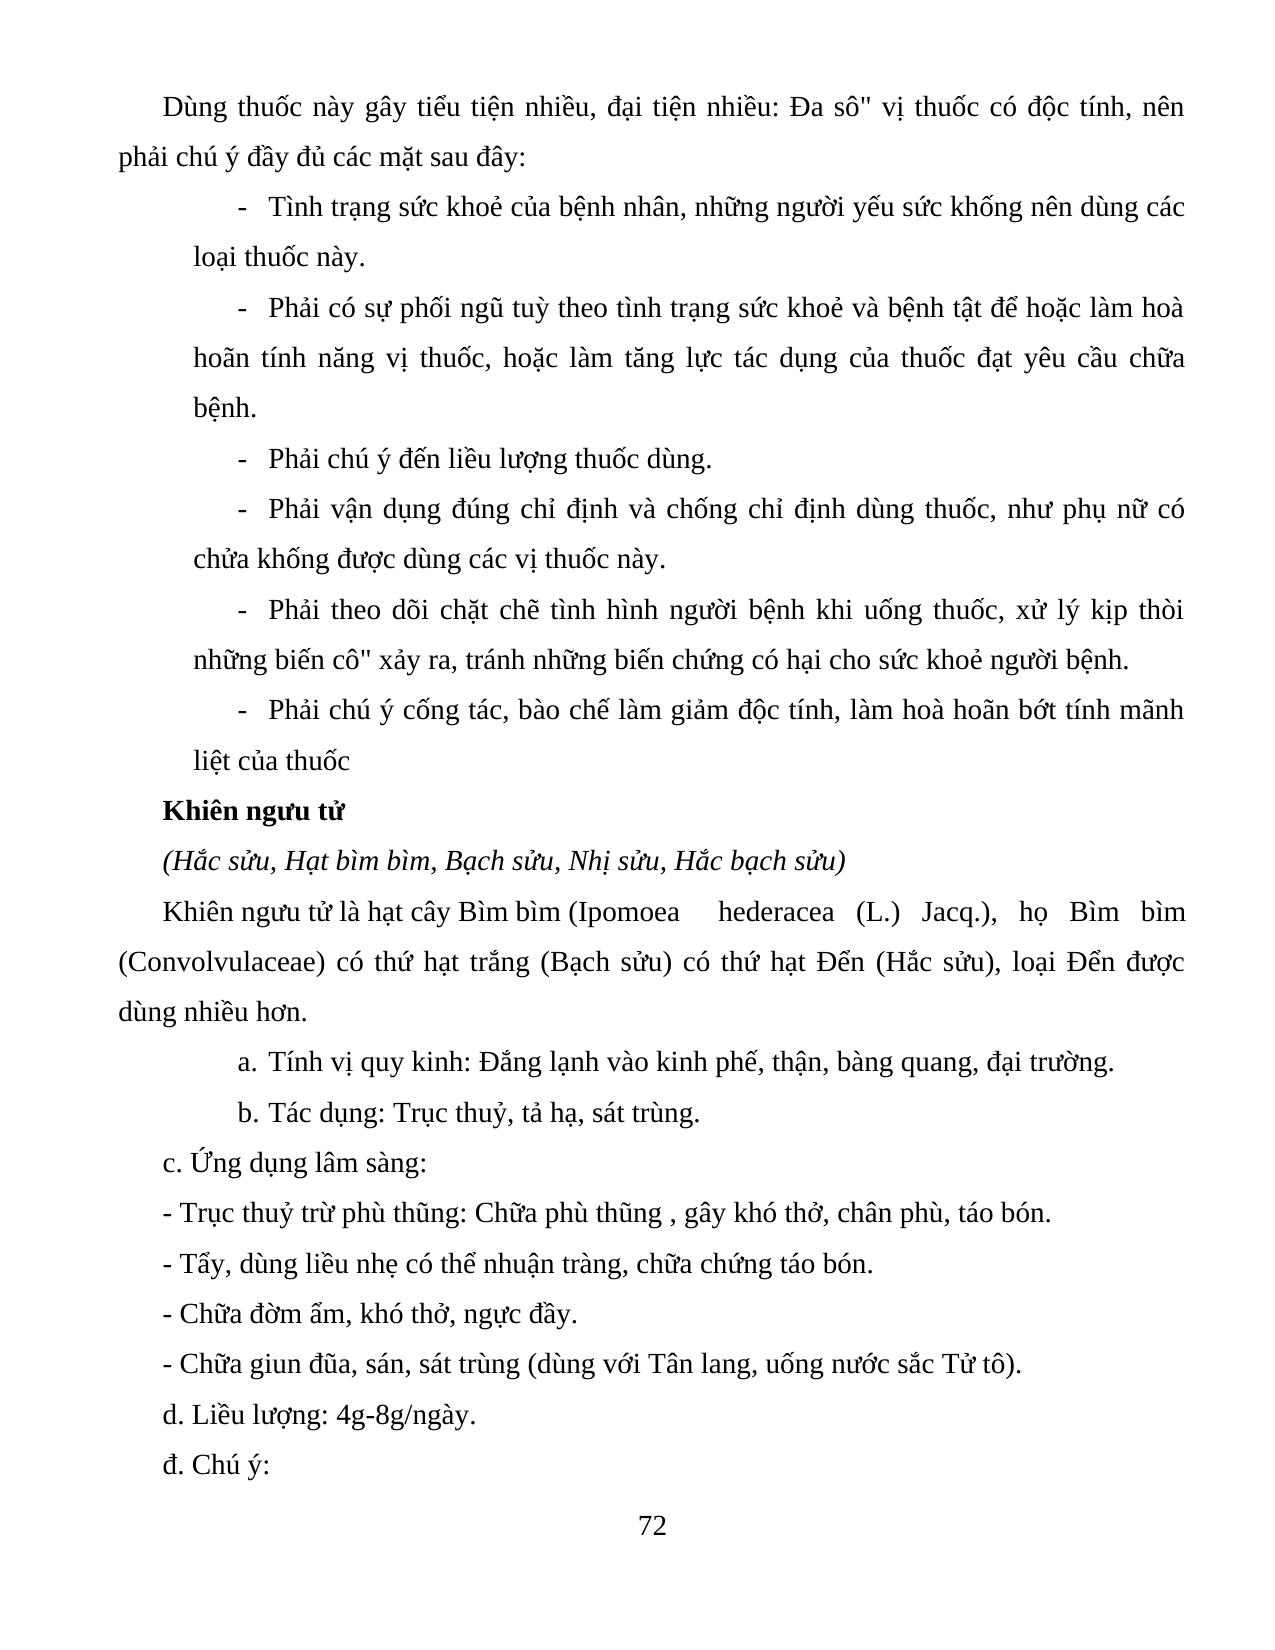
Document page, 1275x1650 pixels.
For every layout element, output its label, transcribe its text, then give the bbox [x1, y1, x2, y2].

text đ. Chú ý: [118, 1447, 1186, 1481]
text Khiên ngưu tử là hạt cây Bìm bìm (Ipomoea hederacea (L.) Jacq.), họ Bìm bìm (Convolvulaceae) có thứ hạt trắng (Bạch sửu) có thứ hạt Đển (Hắc sửu), loại Đển được dùng nhiều hơn. [118, 894, 1186, 1028]
text c. Ứng dụng lâm sàng: [118, 1145, 1186, 1179]
list Phải vận dụng đúng chỉ định và chống chỉ định dùng thuốc, như phụ nữ có chửa khống được dùng các vị thuốc này. [193, 491, 1186, 575]
list Phải có sự phối ngũ tuỳ theo tình trạng sức khoẻ và bệnh tật để hoặc làm hoà hoãn tính năng vị thuốc, hoặc làm tăng lực tác dụng của thuốc đạt yêu cầu chữa bệnh. [193, 290, 1186, 424]
list Phải chú ý đến liều lượng thuốc dùng. [193, 441, 1186, 474]
text Khiên ngưu tử [118, 793, 1186, 827]
list Tính vị quy kinh: Đắng lạnh vào kinh phế, thận, bàng quang, đại trường. [193, 1044, 1186, 1078]
text - Chữa giun đũa, sán, sát trùng (dùng với Tân lang, uống nước sắc Tử tô). [118, 1346, 1186, 1380]
list Phải chú ý cống tác, bào chế làm giảm độc tính, làm hoà hoãn bớt tính mãnh liệt của thuốc [193, 692, 1186, 776]
text - Tẩy, dùng liều nhẹ có thể nhuận tràng, chữa chứng táo bón. [118, 1246, 1186, 1279]
list Tác dụng: Trục thuỷ, tả hạ, sát trùng. [193, 1095, 1186, 1128]
list Phải theo dõi chặt chẽ tình hình người bệnh khi uống thuốc, xử lý kịp thòi những biến cô" xảy ra, tránh những biến chứng có hại cho sức khoẻ người bệnh. [193, 592, 1186, 676]
list Tình trạng sức khoẻ của bệnh nhân, những người yếu sức khống nên dùng các loại thuốc này. [193, 189, 1186, 273]
text - Trục thuỷ trừ phù thũng: Chữa phù thũng , gây khó thở, chân phù, táo bón. [118, 1196, 1186, 1229]
text - Chữa đờm ẩm, khó thở, ngực đầy. [118, 1296, 1186, 1330]
text (Hắc sửu, Hạt bìm bìm, Bạch sửu, Nhị sửu, Hắc bạch sửu) [118, 843, 1186, 877]
text d. Liều lượng: 4g-8g/ngày. [118, 1397, 1186, 1430]
text Dùng thuốc này gây tiểu tiện nhiều, đại tiện nhiều: Đa sô" vị thuốc có độc tính, nên phải chú ý đầy đủ các mặt sau đây: [118, 89, 1186, 172]
